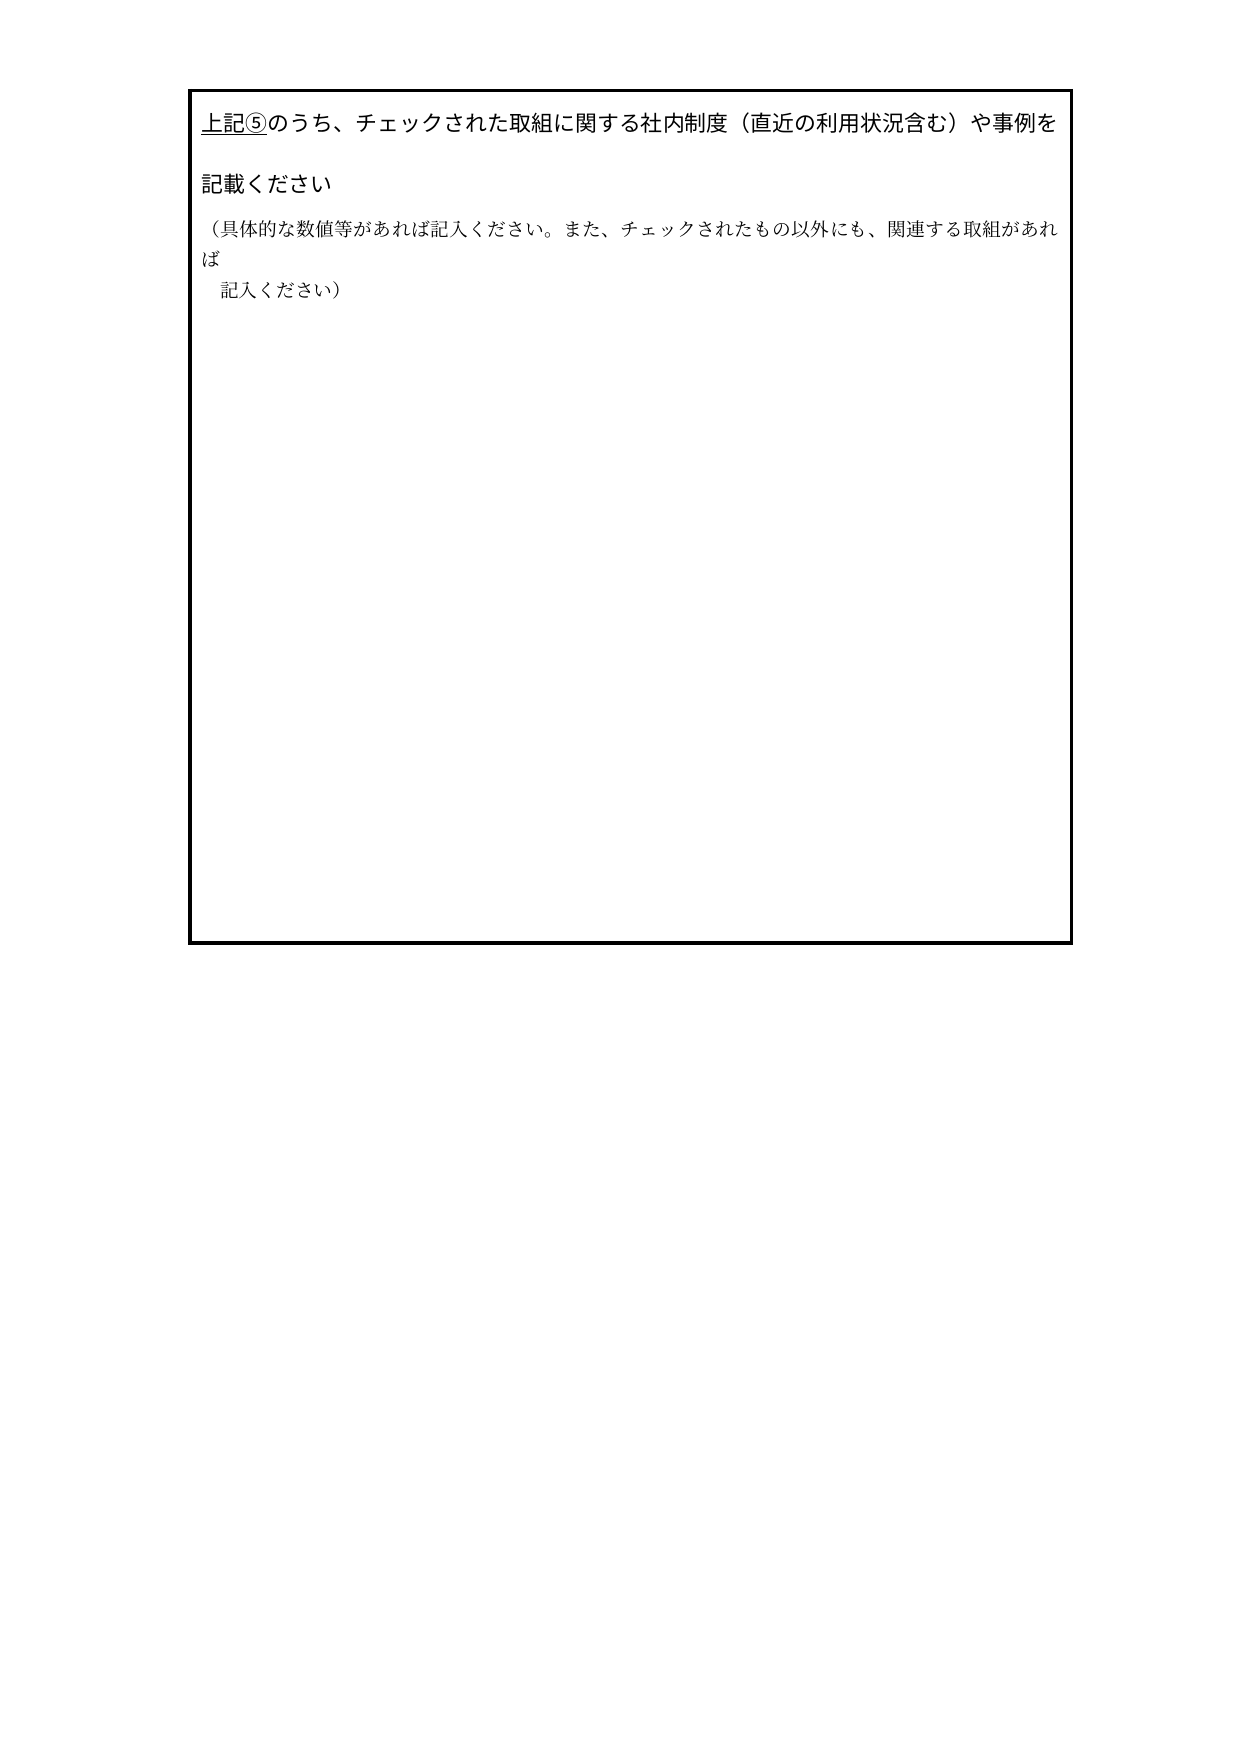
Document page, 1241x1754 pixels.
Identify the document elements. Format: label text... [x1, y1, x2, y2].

table_cell 上記⑤のうち、チェックされた取組に関する社内制度（直近の利用状況含む）や事例を記載ください （具体的な数値等があれば記入ください。また、チェックされたもの以外にも、関連する取組があれば 記入ください） [192, 92, 1070, 941]
